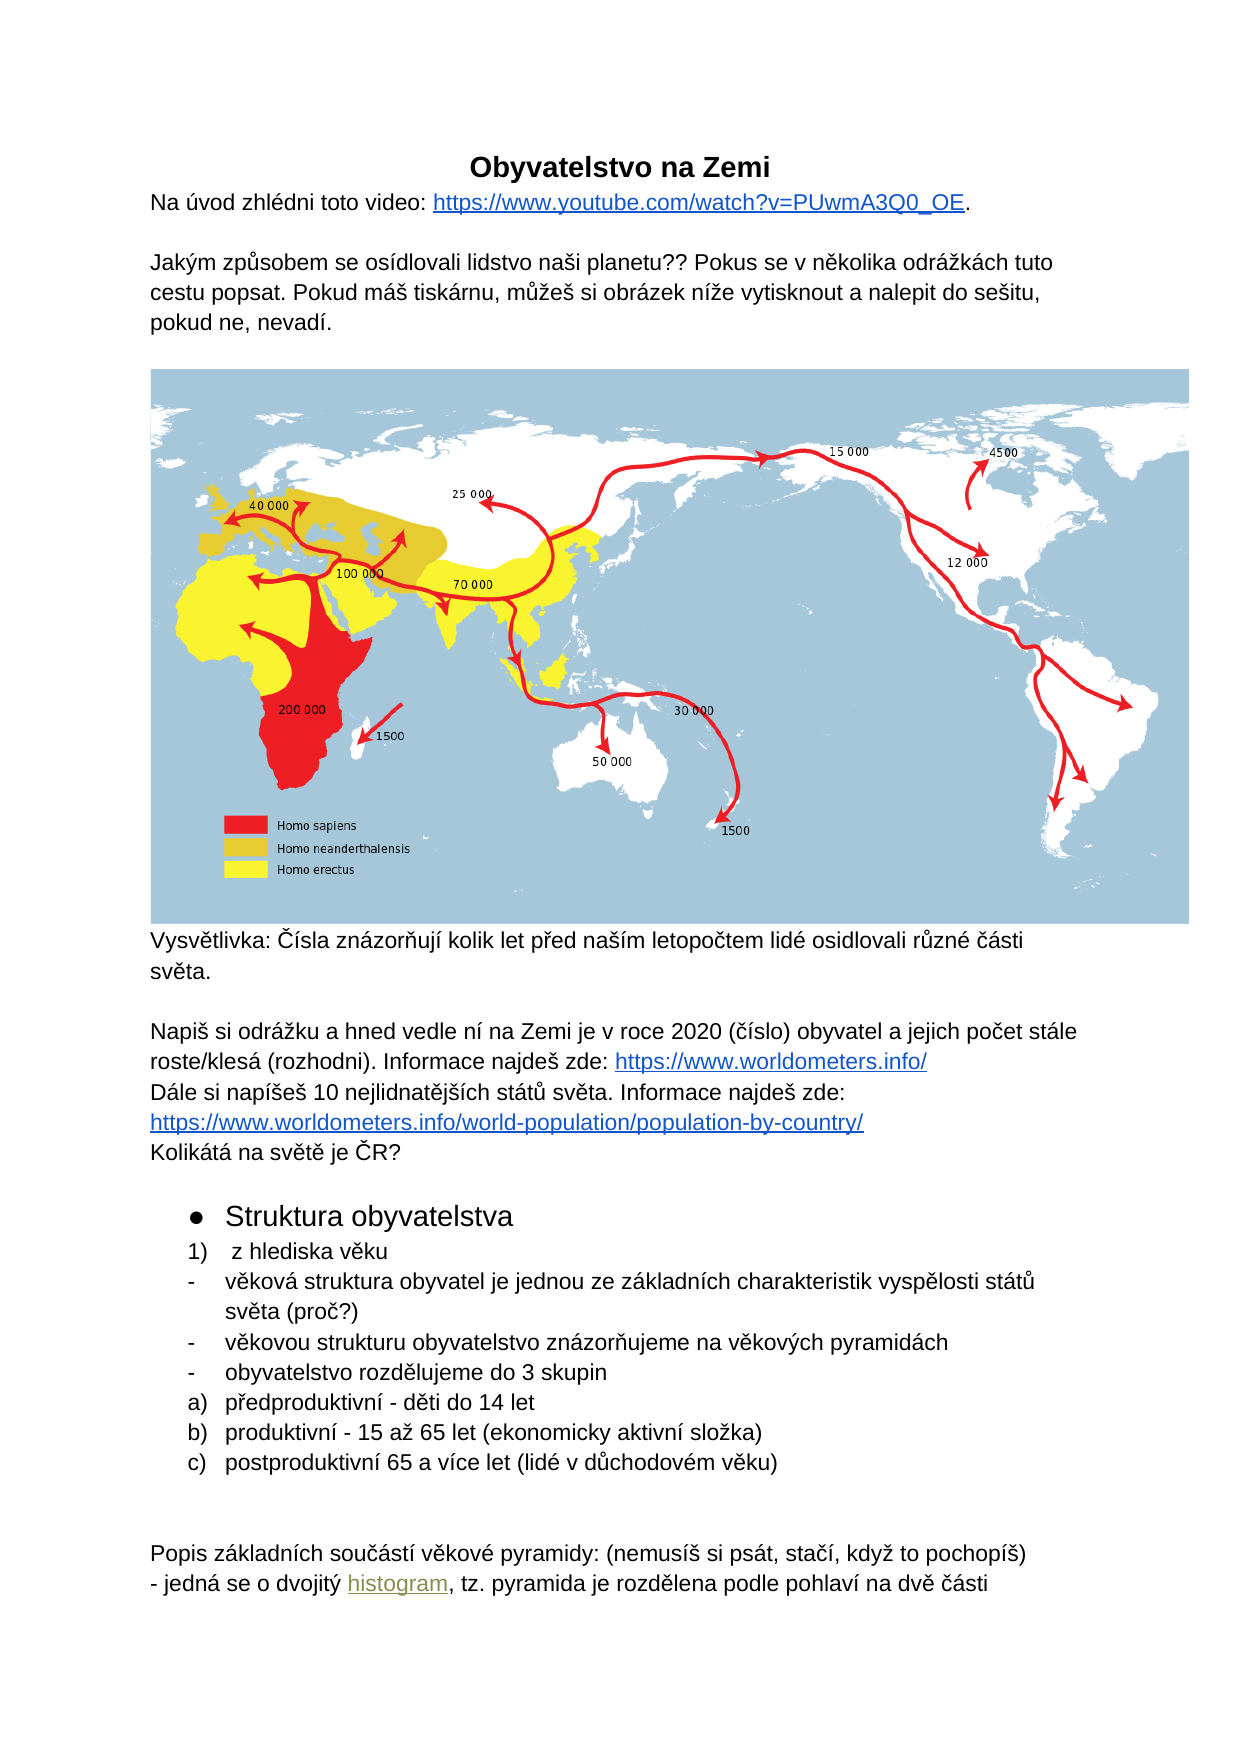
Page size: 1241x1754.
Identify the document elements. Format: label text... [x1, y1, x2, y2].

list věková struktura obyvatel je jednou ze základních charakteristik vyspělosti států světa (proč?) [187, 1268, 1090, 1325]
list postproduktivní 65 a více let (lidé v důchodovém věku) [187, 1449, 1090, 1476]
picture [150, 369, 1189, 924]
list produktivní - 15 až 65 let (ekonomicky aktivní složka) [187, 1419, 1090, 1446]
list předproduktivní - děti do 14 let [187, 1389, 1090, 1415]
list Struktura obyvatelstva [187, 1199, 1090, 1233]
list z hlediska věku [187, 1238, 1090, 1264]
text - jedná se o dvojitý histogram, tz. pyramida je rozdělena podle pohlaví na dvě části [150, 1570, 1090, 1597]
text Dále si napíšeš 10 nejlidnatějších států světa. Informace najdeš zde: https://www.worldometers.info/world-population/population-by-country/ [150, 1078, 1090, 1135]
list obyvatelstvo rozdělujeme do 3 skupin [187, 1359, 1090, 1385]
text Kolikátá na světě je ČR? [150, 1139, 1090, 1165]
text Vysvětlivka: Čísla znázorňují kolik let před naším letopočtem lidé osidlovali různé části světa. [150, 927, 1090, 984]
text Popis základních součástí věkové pyramidy: (nemusíš si psát, stačí, když to pochopíš) [150, 1540, 1090, 1566]
text Na úvod zhlédni toto video: https://www.youtube.com/watch?v=PUwmA3Q0_OE. [150, 188, 1090, 215]
text Napiš si odrážku a hned vedle ní na Zemi je v roce 2020 (číslo) obyvatel a jejich počet stále roste/klesá (rozhodni). Informace najdeš zde: https://www.worldometers.info/ [150, 1018, 1090, 1075]
text Jakým způsobem se osídlovali lidstvo naši planetu?? Pokus se v několika odrážkách tuto cestu popsat. Pokud máš tiskárnu, můžeš si obrázek níže vytisknout a nalepit do sešitu, pokud ne, nevadí. [150, 249, 1090, 336]
list věkovou strukturu obyvatelstvo znázorňujeme na věkových pyramidách [187, 1328, 1090, 1355]
text Obyvatelstvo na Zemi [150, 150, 1090, 183]
